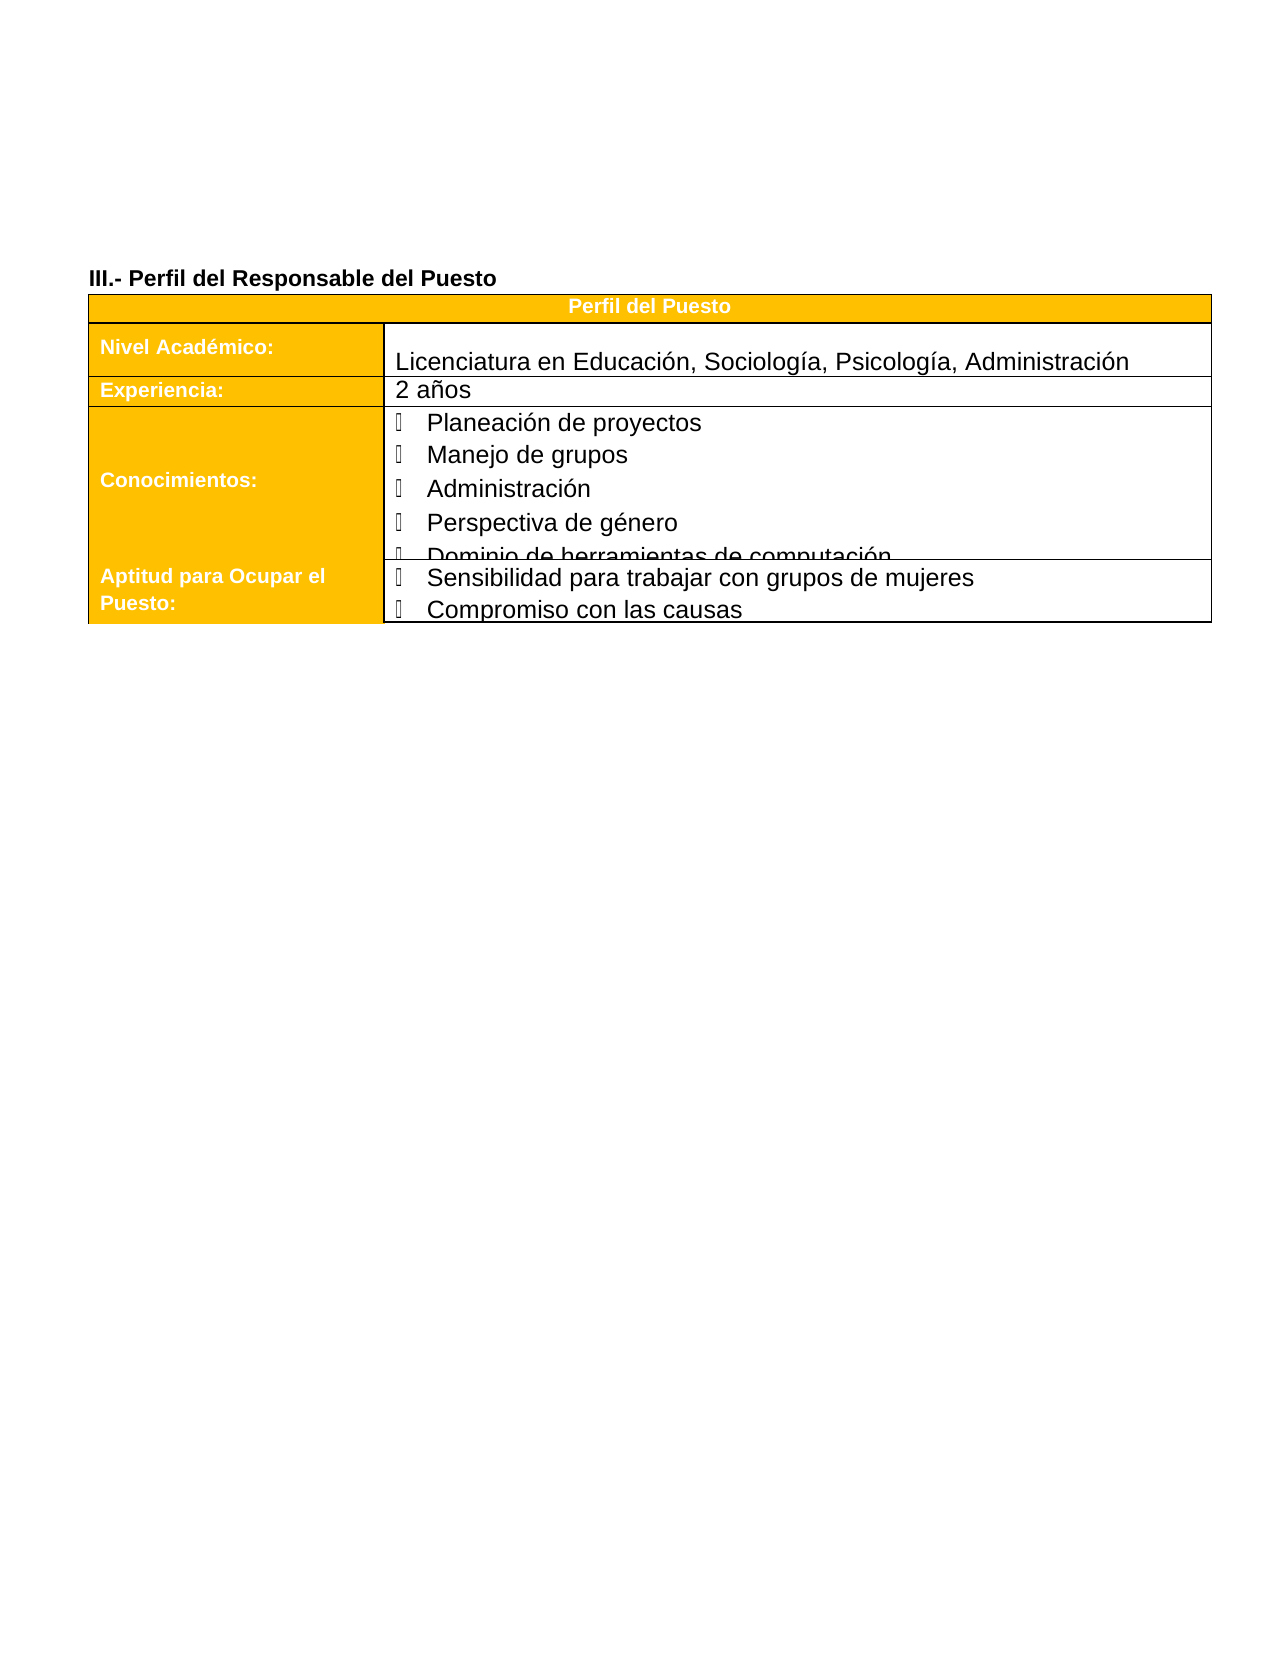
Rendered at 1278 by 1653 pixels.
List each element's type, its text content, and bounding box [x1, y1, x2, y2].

table_cell  Sensibilidad para trabajar con grupos de mujeres  Compromiso con las causas [385, 560, 1211, 621]
text III.- Perfil del Responsable del Puesto [88, 264, 1277, 291]
table_cell Experiencia: [89, 377, 383, 406]
table_cell Aptitud para Ocupar el Puesto: [89, 562, 383, 621]
table_cell Nivel Académico: [89, 324, 383, 376]
table_cell Conocimientos: [89, 407, 383, 559]
table_header Perfil del Puesto [89, 295, 1211, 322]
table_cell Licenciatura en Educación, Sociología, Psicología, Administración [385, 324, 1211, 376]
table_cell  Planeación de proyectos  Manejo de grupos  Administración  Perspectiva de género  Dominio de herramientas de computación [385, 407, 1211, 559]
table_cell 2 años [385, 377, 1211, 406]
